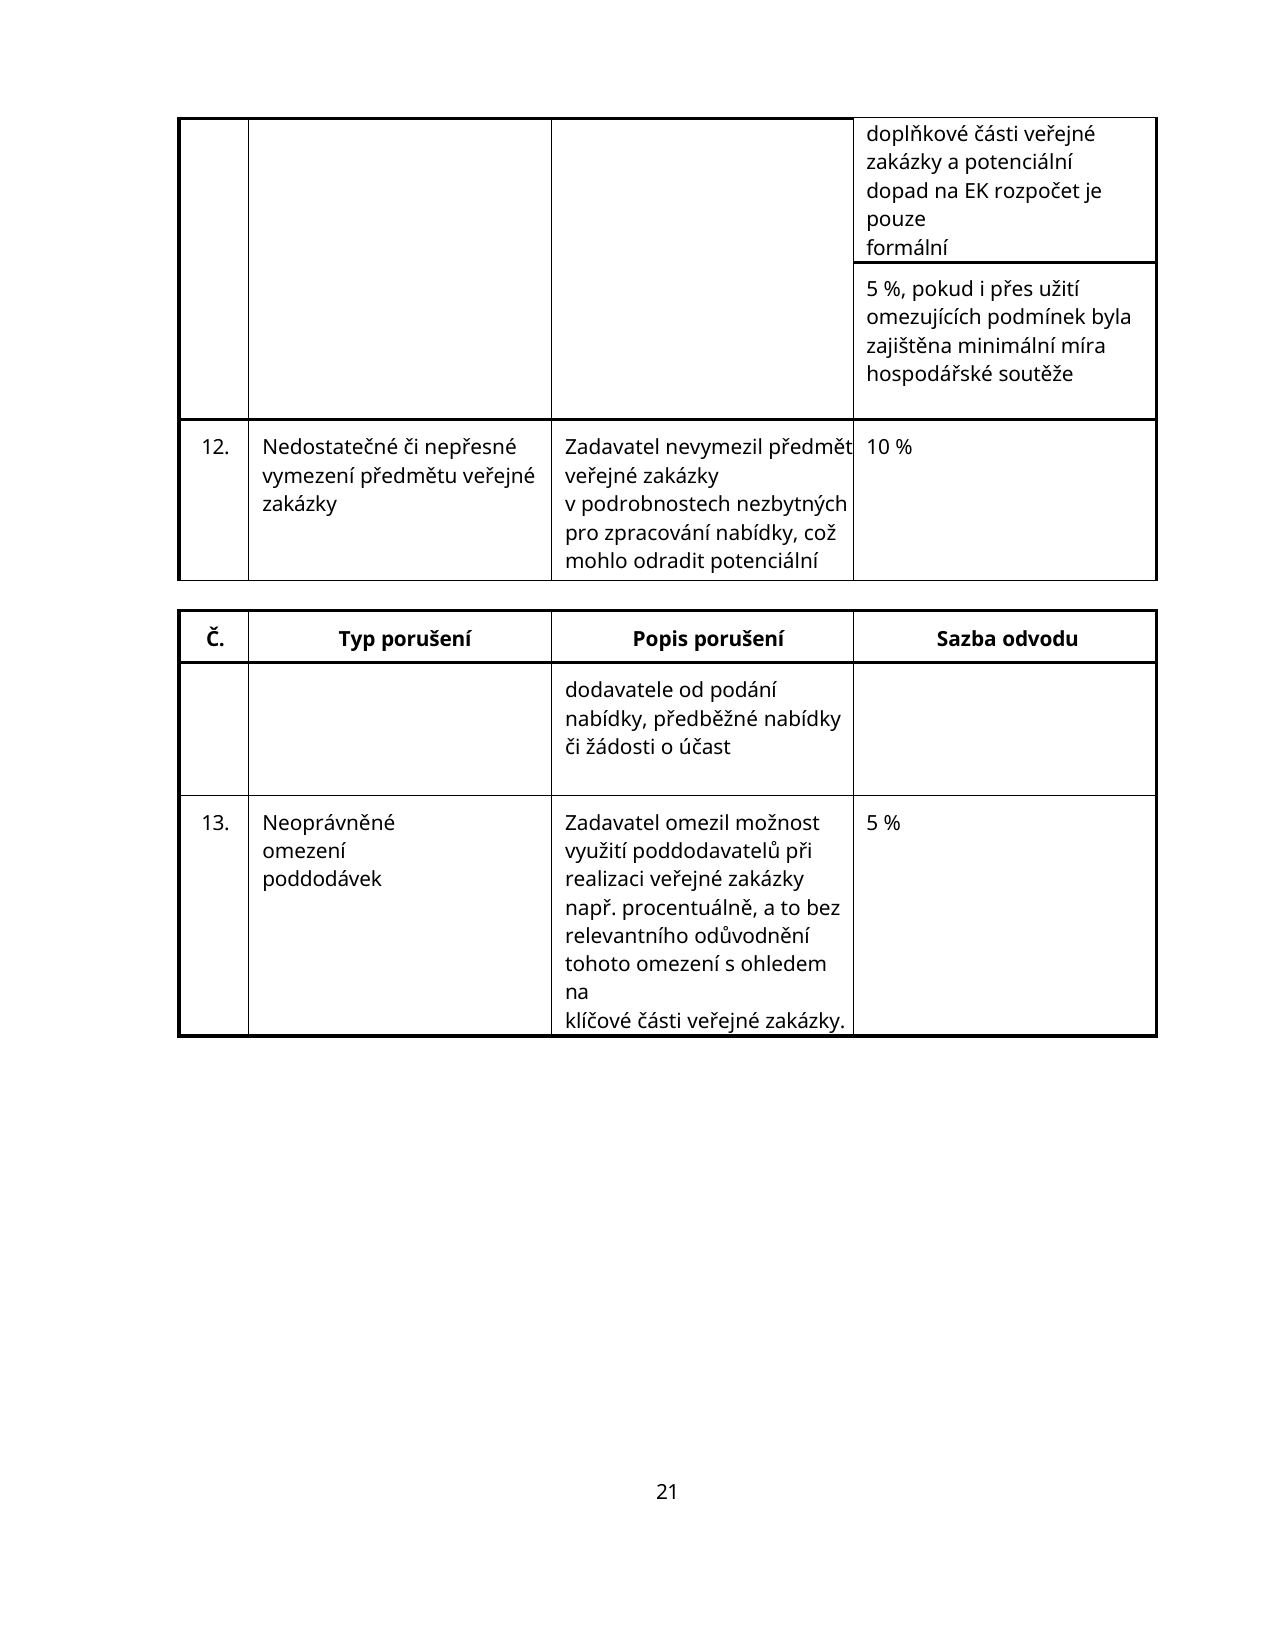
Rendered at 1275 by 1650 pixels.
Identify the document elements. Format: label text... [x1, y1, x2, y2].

table_cell Nedostatečné či nepřesné vymezení předmětu veřejné zakázky [249, 421, 551, 580]
table_cell 13. [181, 796, 248, 1034]
table_cell 10 % [854, 421, 1155, 580]
table_header Typ porušení [249, 612, 551, 661]
table_cell Zadavatel nevymezil předmět veřejné zakázky v podrobnostech nezbytných pro zpracování nabídky, což mohlo odradit potenciální [552, 421, 853, 580]
table_cell Zadavatel omezil možnost využití poddodavatelů při realizaci veřejné zakázky např. procentuálně, a to bez relevantního odůvodnění tohoto omezení s ohledem na klíčové části veřejné zakázky. [552, 796, 853, 1034]
table_header Popis porušení [552, 612, 853, 661]
table_cell dodavatele od podání nabídky, předběžné nabídky či žádosti o účast [552, 664, 853, 795]
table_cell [854, 118, 1155, 261]
table_cell Neoprávněné omezení poddodávek [249, 796, 551, 1034]
table_header Č. [181, 612, 248, 661]
table_cell [249, 664, 551, 795]
table_cell 12. [181, 421, 248, 580]
table_header Sazba odvodu [854, 612, 1155, 661]
table_cell [854, 664, 1155, 795]
table_cell 5 % [854, 796, 1155, 1034]
table_cell [181, 664, 248, 795]
table_cell 5 %, pokud i přes užití omezujících podmínek byla zajištěna minimální míra hospodářské soutěže [854, 264, 1155, 418]
